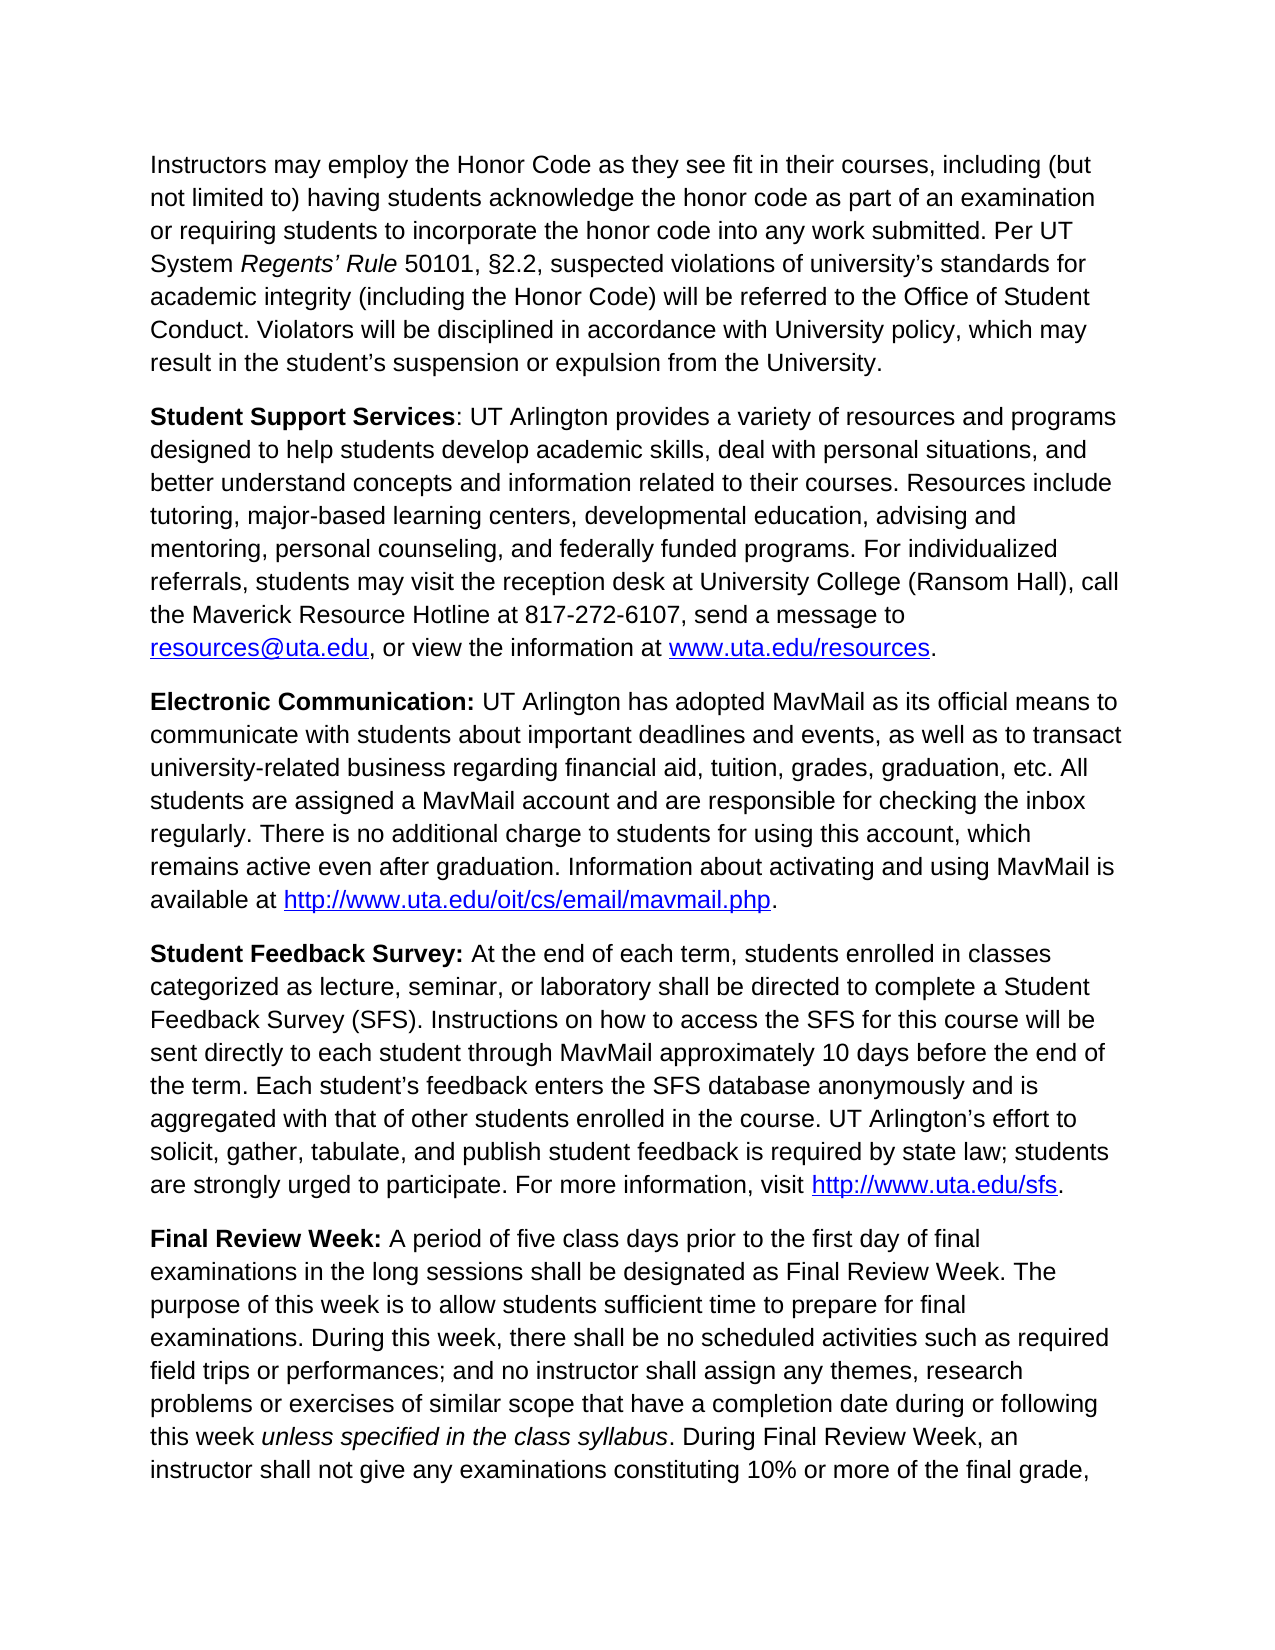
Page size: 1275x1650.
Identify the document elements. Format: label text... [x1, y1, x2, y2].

text Instructors may employ the Honor Code as they see fit in their courses, including (but not limited to) having students acknowledge the honor code as part of an examination or requiring students to incorporate the honor code into any work submitted. Per UT System Regents’ Rule 50101, §2.2, suspected violations of university’s standards for academic integrity (including the Honor Code) will be referred to the Office of Student Conduct. Violators will be disciplined in accordance with University policy, which may result in the student’s suspension or expulsion from the University. [150, 150, 1125, 377]
text Electronic Communication: UT Arlington has adopted MavMail as its official means to communicate with students about important deadlines and events, as well as to transact university-related business regarding financial aid, tuition, grades, graduation, etc. All students are assigned a MavMail account and are responsible for checking the inbox regularly. There is no additional charge to students for using this account, which remains active even after graduation. Information about activating and using MavMail is available at http://www.uta.edu/oit/cs/email/mavmail.php. [150, 687, 1125, 914]
text Student Support Services: UT Arlington provides a variety of resources and programs designed to help students develop academic skills, deal with personal situations, and better understand concepts and information related to their courses. Resources include tutoring, major-based learning centers, developmental education, advising and mentoring, personal counseling, and federally funded programs. For individualized referrals, students may visit the reception desk at University College (Ransom Hall), call the Maverick Resource Hotline at 817-272-6107, send a message to resources@uta.edu, or view the information at www.uta.edu/resources. [150, 402, 1125, 662]
text Student Feedback Survey: At the end of each term, students enrolled in classes categorized as lecture, seminar, or laboratory shall be directed to complete a Student Feedback Survey (SFS). Instructions on how to access the SFS for this course will be sent directly to each student through MavMail approximately 10 days before the end of the term. Each student’s feedback enters the SFS database anonymously and is aggregated with that of other students enrolled in the course. UT Arlington’s effort to solicit, gather, tabulate, and publish student feedback is required by state law; students are strongly urged to participate. For more information, visit http://www.uta.edu/sfs. [150, 939, 1125, 1199]
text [150, 1224, 1125, 1484]
